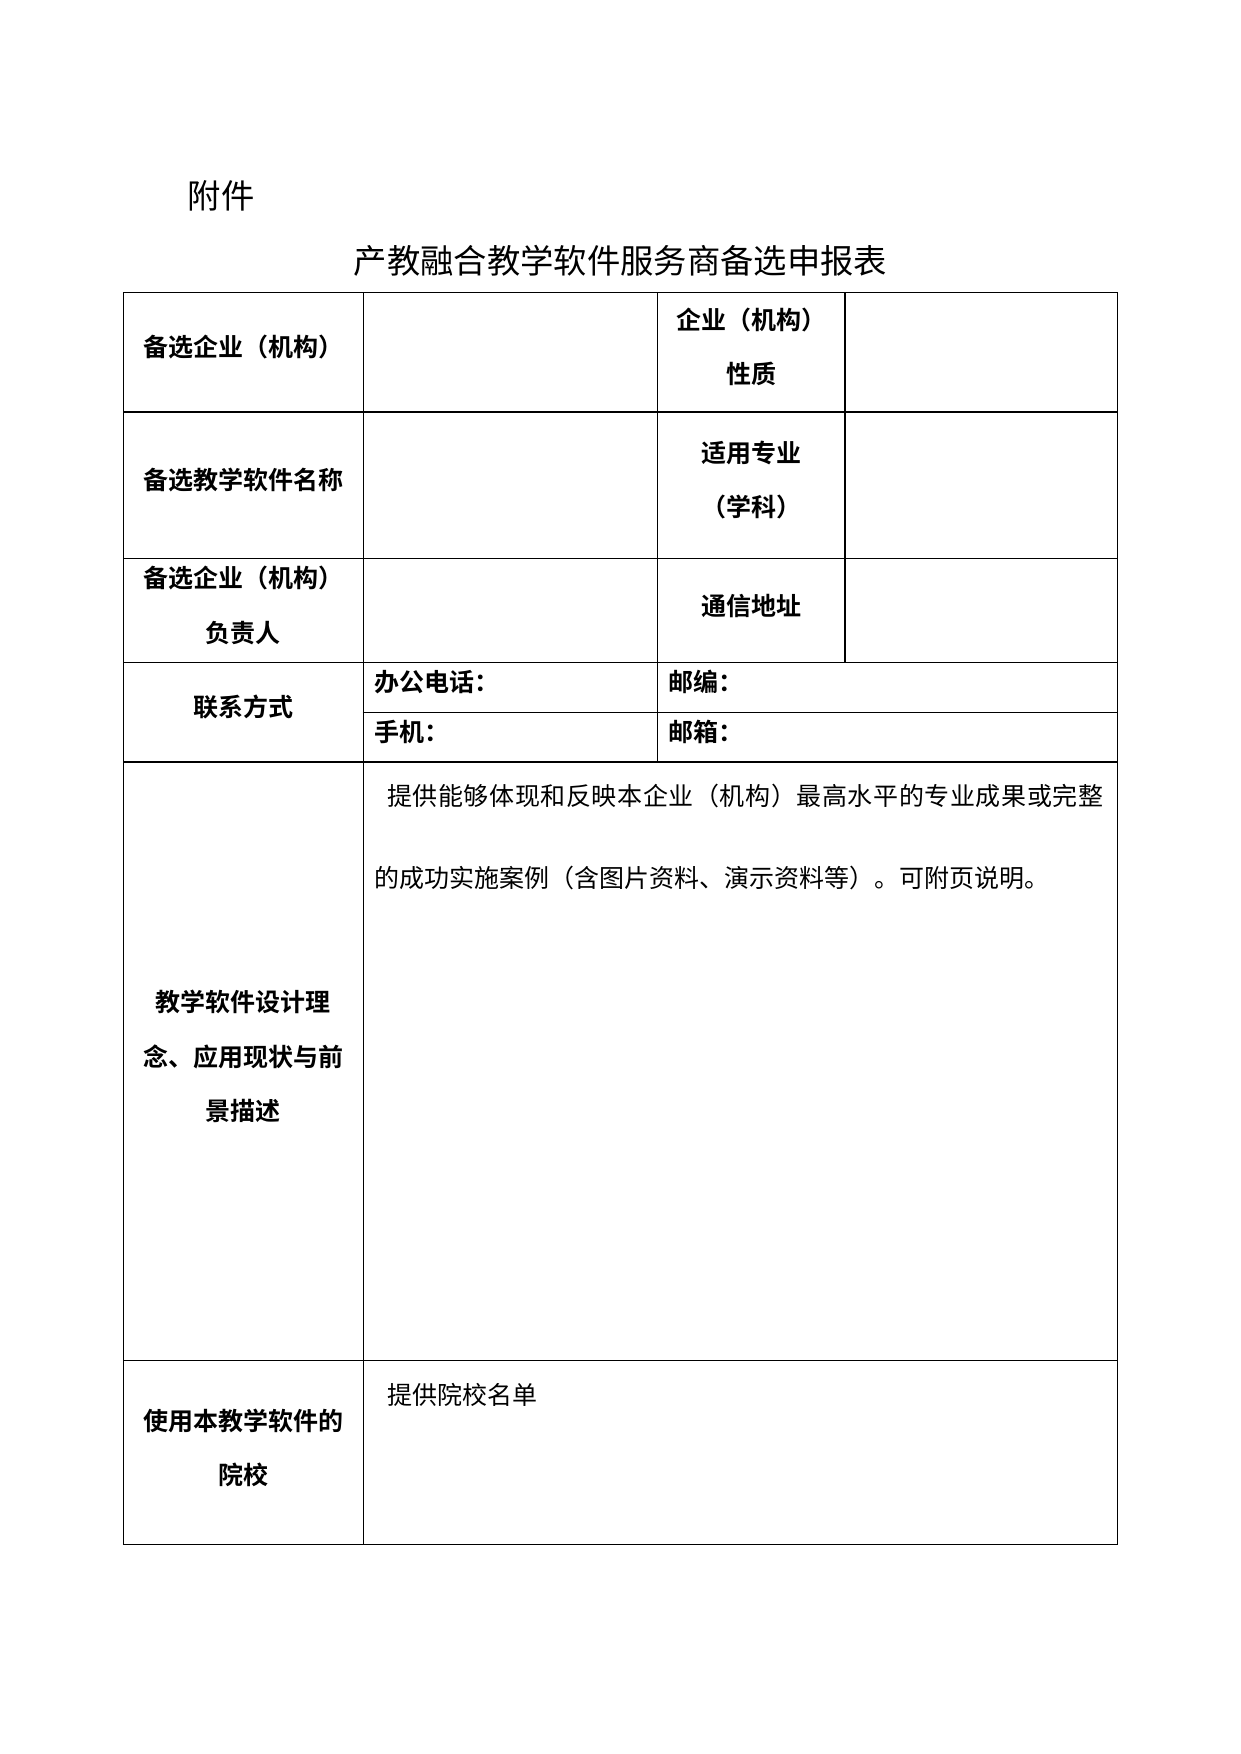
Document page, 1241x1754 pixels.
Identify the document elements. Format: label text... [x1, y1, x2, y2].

table_cell 使用本教学软件的院校 [124, 1361, 363, 1544]
table_cell 通信地址 [658, 559, 844, 662]
table_cell 备选企业（机构） 负责人 [124, 559, 363, 662]
table_header 备选企业（机构） [124, 293, 363, 411]
table_header [364, 293, 657, 411]
table_header 企业（机构）性质 [658, 293, 844, 411]
text 产教融合教学软件服务商备选申报表 [187, 227, 1053, 292]
table_cell [846, 413, 1117, 558]
table_header [846, 293, 1117, 411]
table_cell 手机： [364, 713, 657, 761]
table_cell 办公电话： [364, 663, 657, 712]
table_cell [364, 559, 657, 662]
table_cell [846, 559, 1117, 662]
table_cell 教学软件设计理念、应用现状与前景描述 [124, 763, 363, 1360]
table_cell 备选教学软件名称 [124, 413, 363, 558]
table_cell 提供院校名单 [364, 1361, 1117, 1544]
table_cell 适用专业 （学科） [658, 413, 844, 558]
table_cell [364, 413, 657, 558]
table_cell 联系方式 [124, 663, 363, 761]
table_cell 邮箱： [658, 713, 1117, 761]
table_cell 提供能够体现和反映本企业（机构）最高水平的专业成果或完整的成功实施案例（含图片资料、演示资料等）。可附页说明。 [364, 763, 1117, 1360]
text 附件 [187, 162, 1053, 227]
table_cell 邮编： [658, 663, 1117, 712]
